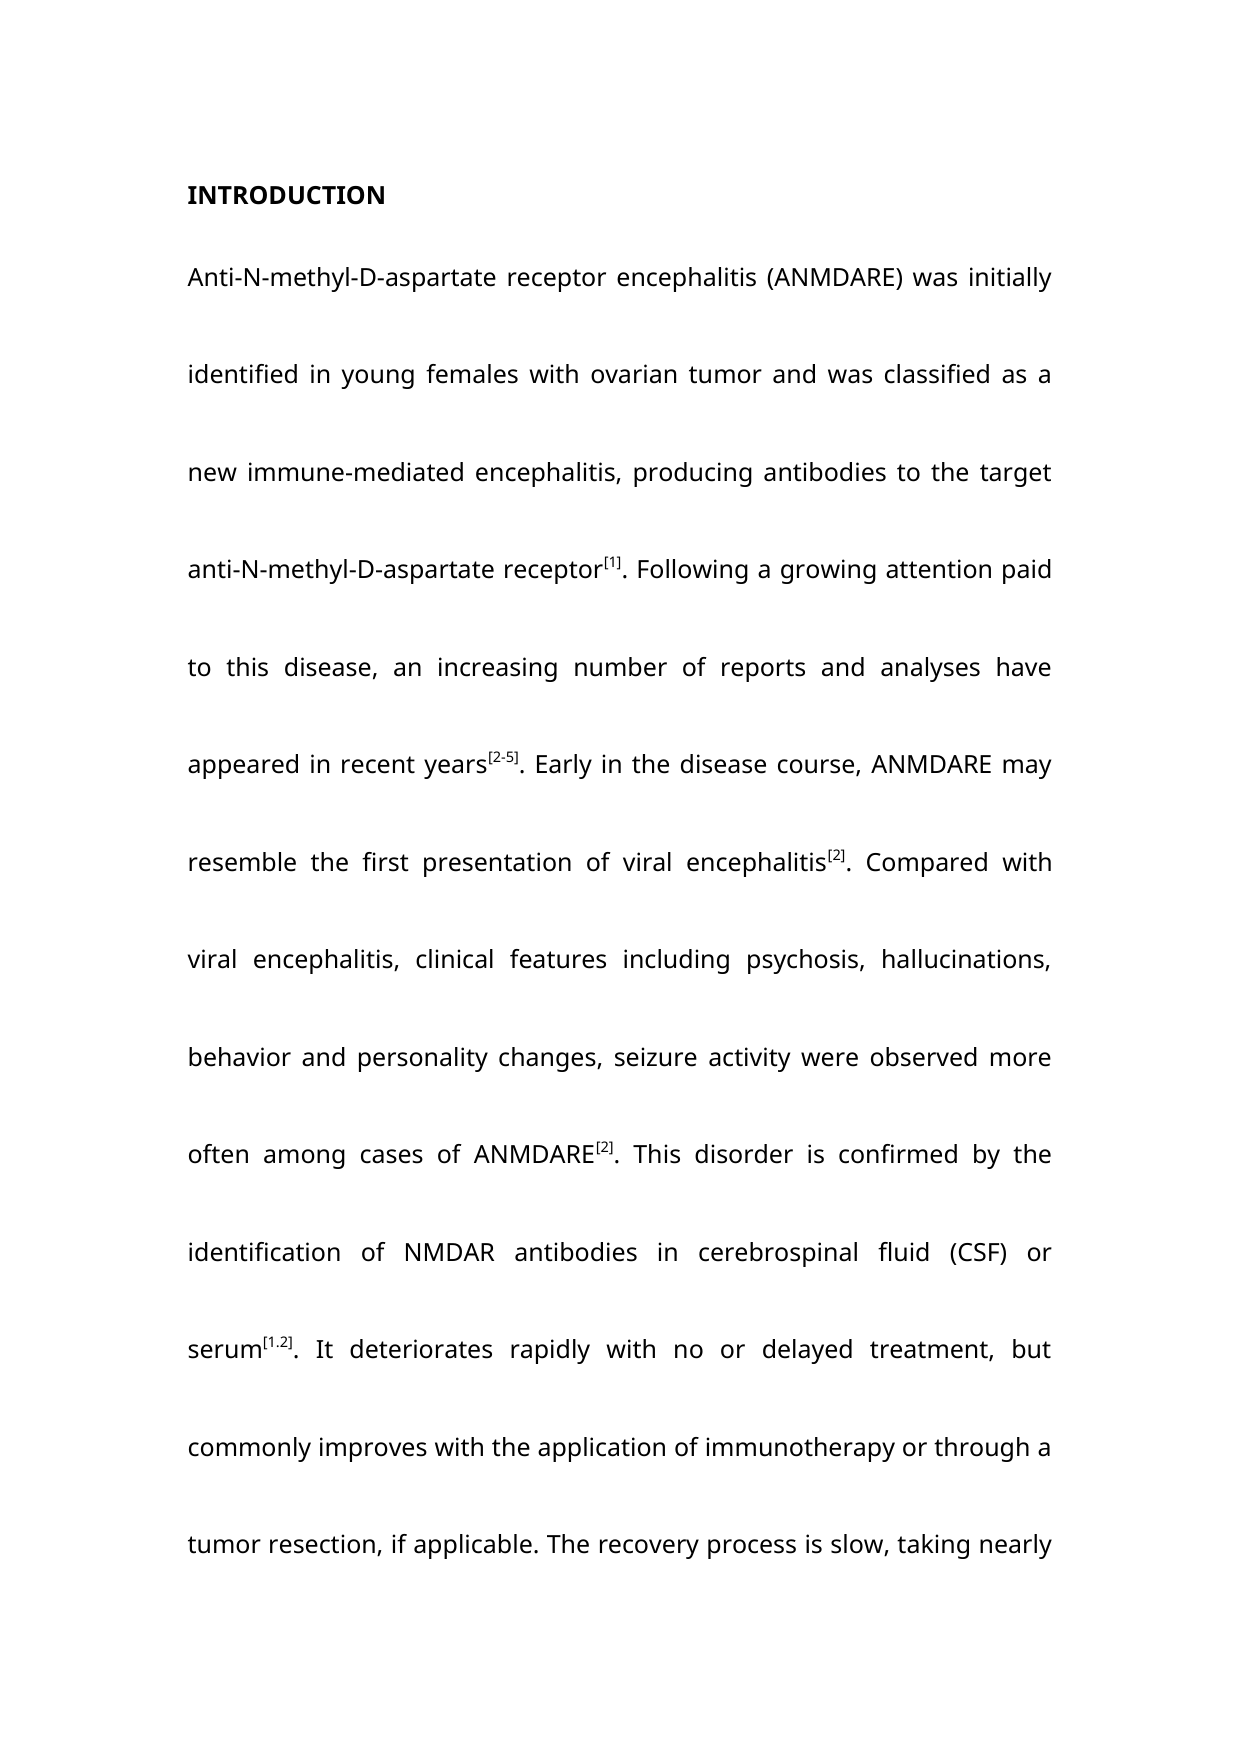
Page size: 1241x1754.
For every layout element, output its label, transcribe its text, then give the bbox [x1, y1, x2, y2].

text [187, 244, 1053, 1576]
text INTRODUCTION [187, 162, 1053, 227]
